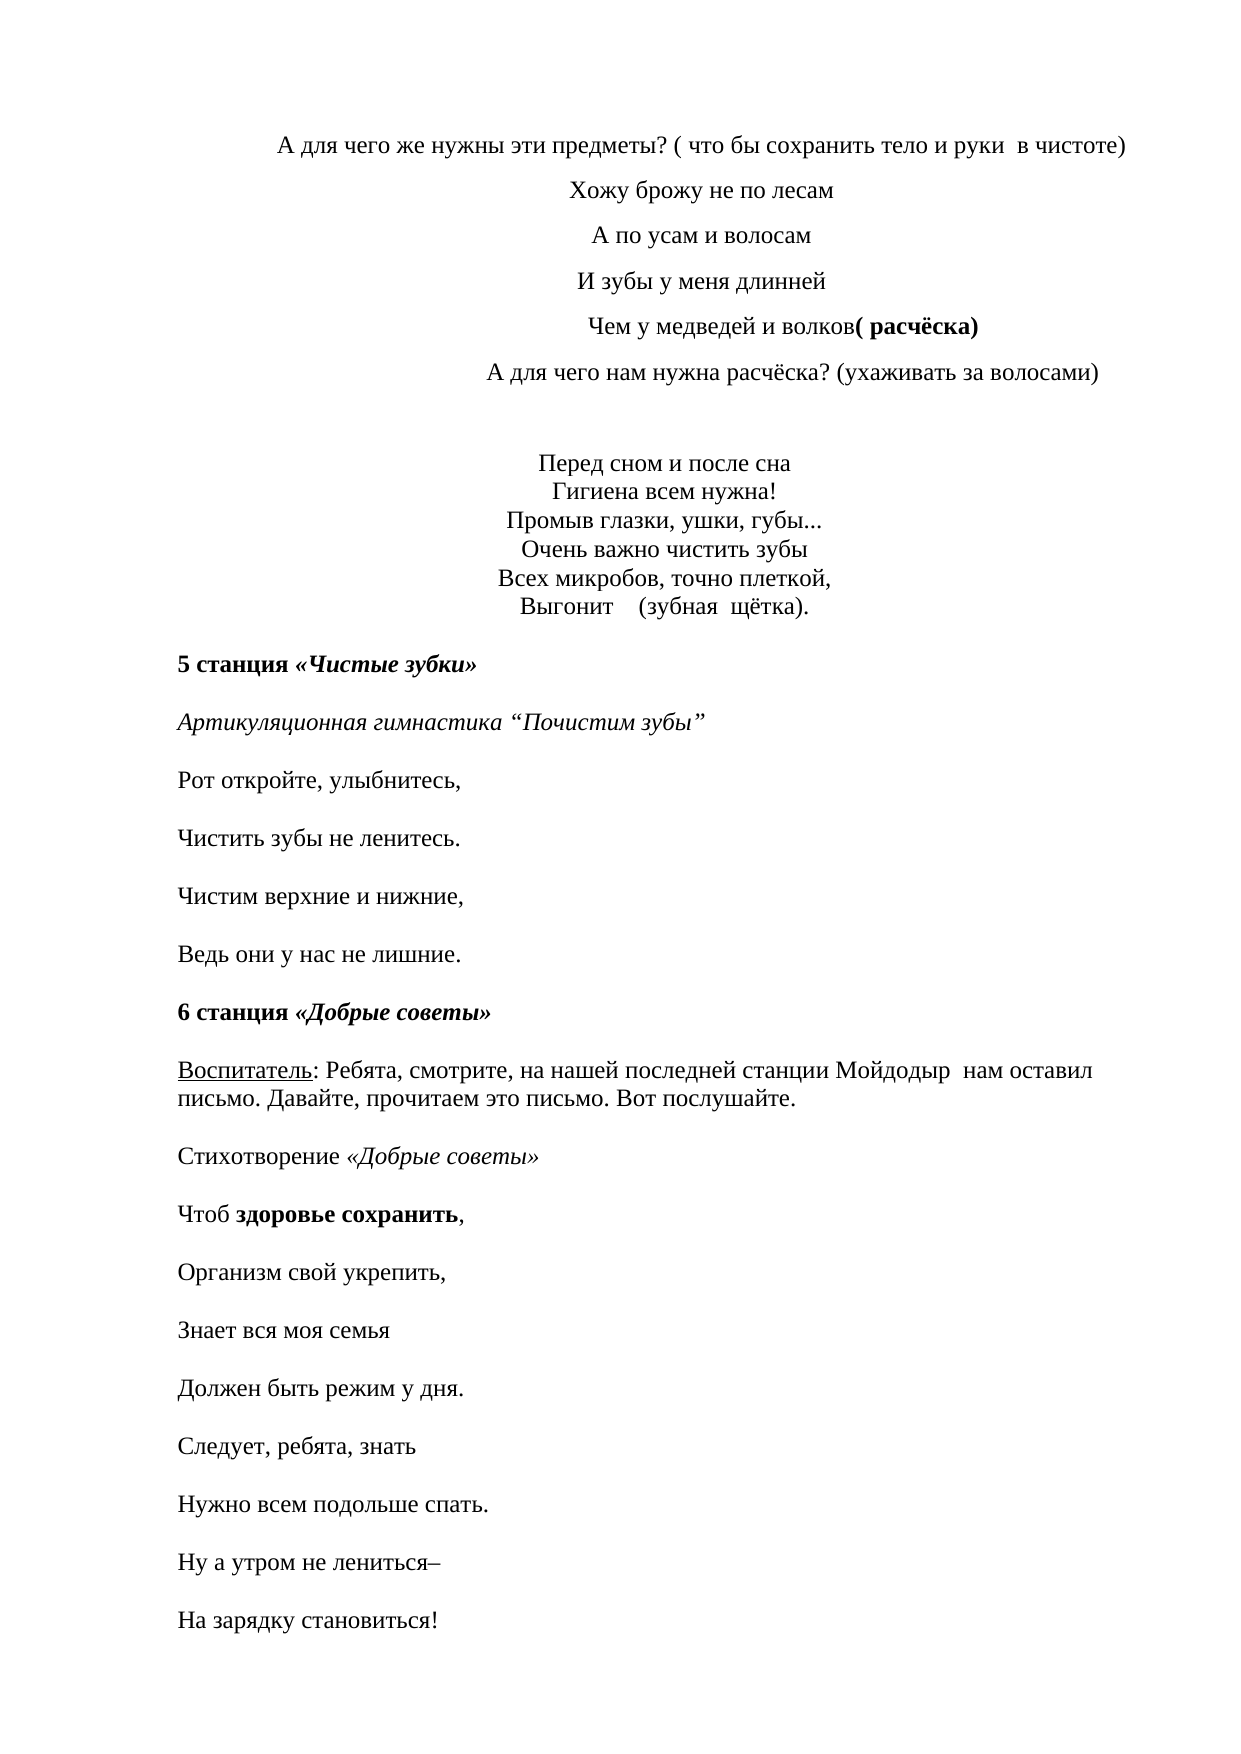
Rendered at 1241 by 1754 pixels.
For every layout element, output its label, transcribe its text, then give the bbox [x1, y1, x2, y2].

text Следует, ребята, знать [177, 1431, 1152, 1460]
text А для чего нам нужна расчёска? (ухаживать за волосами) [177, 357, 1152, 386]
text И зубы у меня длинней [177, 266, 1152, 295]
text Чистить зубы не ленитесь. [177, 823, 1152, 852]
text Артикуляционная гимнастика “Почистим зубы” [177, 707, 1152, 736]
text Организм свой укрепить, [177, 1257, 1152, 1286]
text 6 станция «Добрые советы» [177, 997, 1152, 1026]
text На зарядку становиться! [177, 1605, 1152, 1633]
text Должен быть режим у дня. [177, 1373, 1152, 1402]
text Перед сном и после сна Гигиена всем нужна! Промыв глазки, ушки, губы... Очень важно чистить зубы Всех микробов, точно плеткой, Выгонит (зубная щётка). [777, 448, 1152, 620]
text Перед сном и после сна Гигиена всем нужна! Промыв глазки, ушки, губы... Очень важно чистить зубы Всех микробов, точно плеткой, Выгонит (зубная щётка). [177, 448, 552, 620]
text Чтоб здоровье сохранить, [177, 1199, 1152, 1228]
text Чистим верхние и нижние, [177, 881, 1152, 910]
text Хожу брожу не по лесам [177, 175, 1152, 204]
text Рот откройте, улыбнитесь, [177, 765, 1152, 794]
text Ведь они у нас не лишние. [177, 939, 1152, 968]
text А по усам и волосам [177, 221, 1152, 249]
text Стихотворение «Добрые советы» [177, 1141, 1152, 1170]
text Знает вся моя семья [177, 1315, 1152, 1344]
text А для чего же нужны эти предметы? ( что бы сохранить тело и руки в чистоте) [177, 130, 1152, 158]
text Чем у медведей и волков( расчёска) [177, 311, 1152, 340]
text Ну а утром не лениться– [177, 1547, 1152, 1576]
text Нужно всем подольше спать. [177, 1489, 1152, 1518]
text Воспитатель: Ребята, смотрите, на нашей последней станции Мойдодыр нам оставил письмо. Давайте, прочитаем это письмо. Вот послушайте. [177, 1055, 1152, 1112]
text 5 станция «Чистые зубки» [177, 649, 1152, 678]
